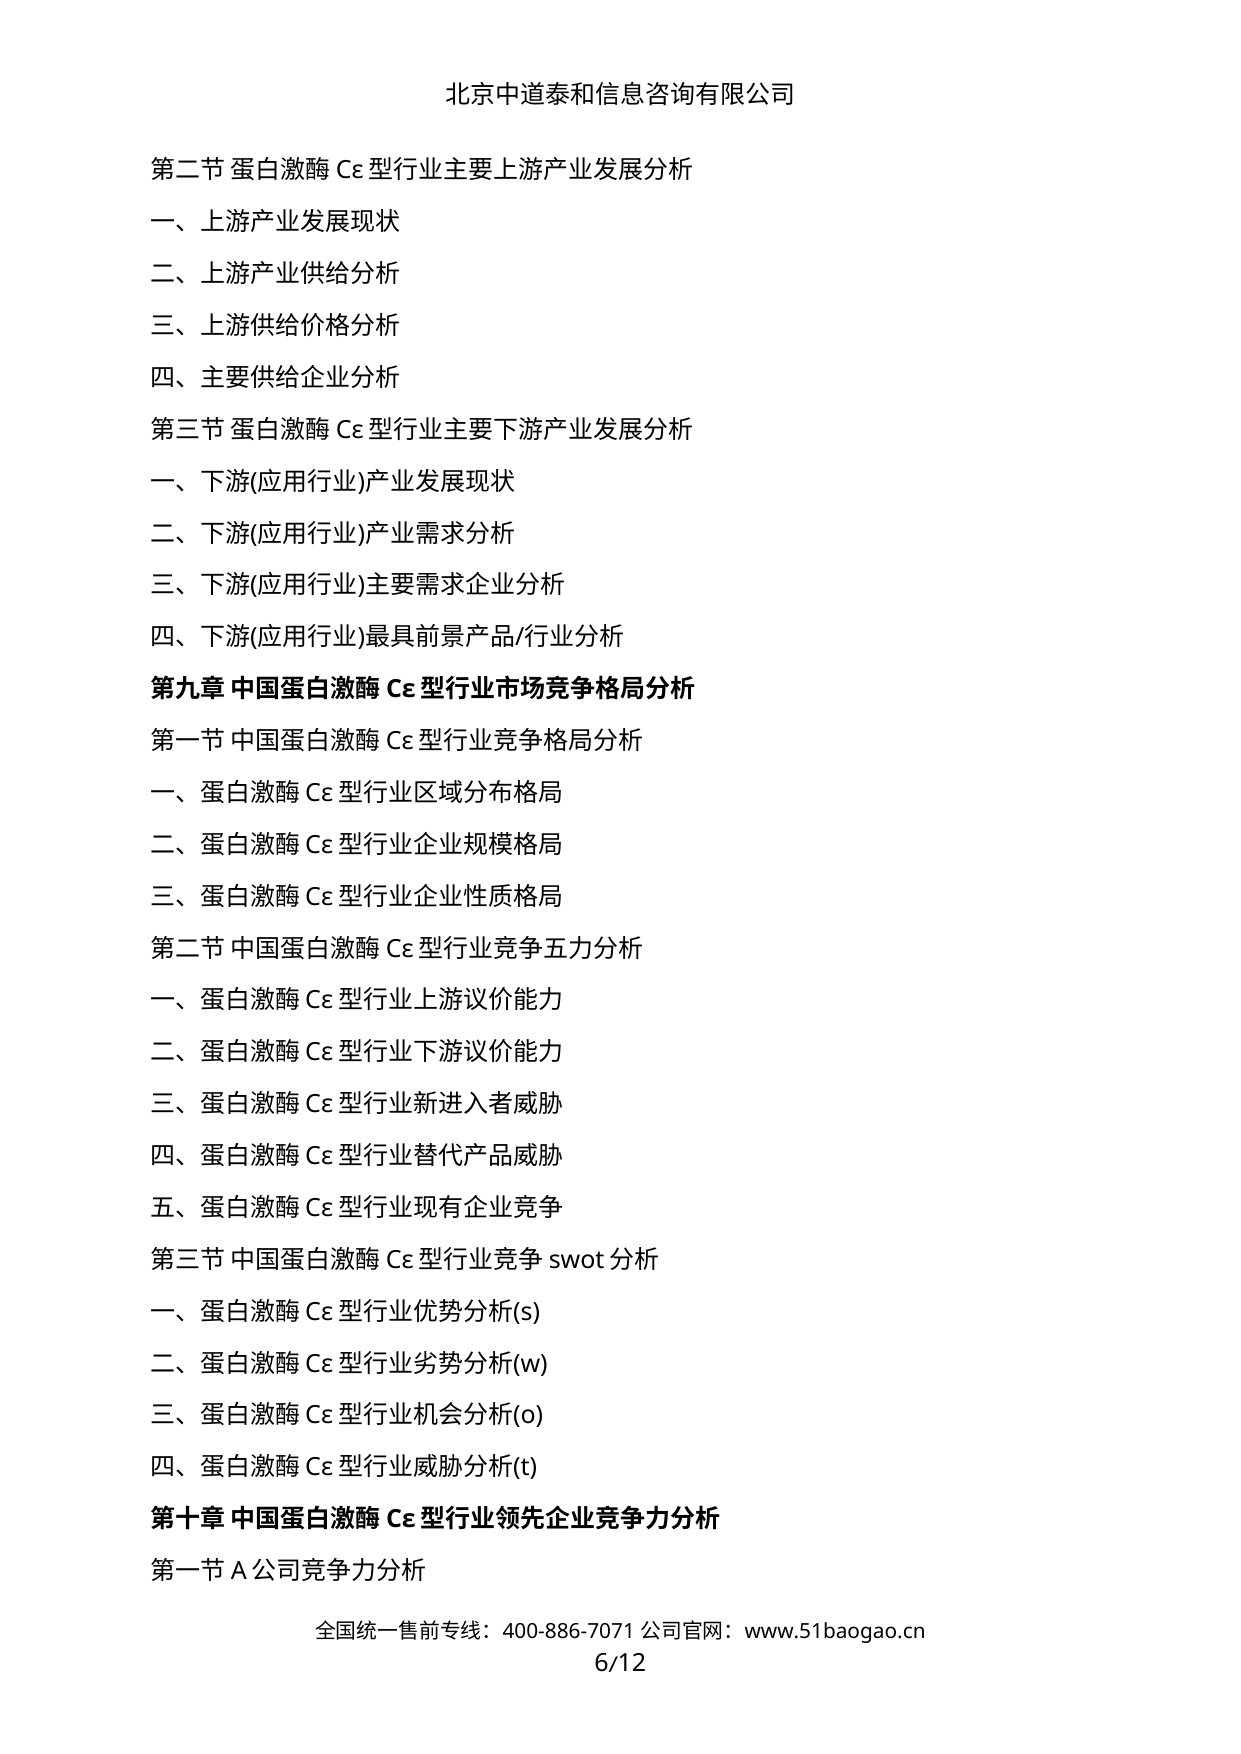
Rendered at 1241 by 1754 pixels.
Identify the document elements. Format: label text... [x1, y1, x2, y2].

text 一、蛋白激酶Cε型行业上游议价能力 [150, 980, 1090, 1016]
text 第九章 中国蛋白激酶Cε型行业市场竞争格局分析 [150, 669, 1090, 705]
text 三、上游供给价格分析 [150, 306, 1090, 342]
text 一、上游产业发展现状 [150, 202, 1090, 238]
text 一、下游(应用行业)产业发展现状 [150, 461, 1090, 497]
text 三、蛋白激酶Cε型行业新进入者威胁 [150, 1084, 1090, 1120]
text 三、下游(应用行业)主要需求企业分析 [150, 565, 1090, 601]
text 二、下游(应用行业)产业需求分析 [150, 513, 1090, 549]
text 四、蛋白激酶Cε型行业威胁分析(t) [150, 1447, 1090, 1483]
text 一、蛋白激酶Cε型行业区域分布格局 [150, 772, 1090, 809]
text 三、蛋白激酶Cε型行业企业性质格局 [150, 876, 1090, 912]
text 第二节 中国蛋白激酶Cε型行业竞争五力分析 [150, 928, 1090, 964]
text 二、蛋白激酶Cε型行业劣势分析(w) [150, 1343, 1090, 1379]
text 第十章 中国蛋白激酶Cε型行业领先企业竞争力分析 [150, 1499, 1090, 1535]
text 第一节 A公司竞争力分析 [150, 1551, 1090, 1587]
text 四、蛋白激酶Cε型行业替代产品威胁 [150, 1136, 1090, 1172]
text 五、蛋白激酶Cε型行业现有企业竞争 [150, 1187, 1090, 1224]
text 四、下游(应用行业)最具前景产品/行业分析 [150, 617, 1090, 653]
text 三、蛋白激酶Cε型行业机会分析(o) [150, 1395, 1090, 1431]
text 二、蛋白激酶Cε型行业企业规模格局 [150, 824, 1090, 861]
text 第二节 蛋白激酶Cε型行业主要上游产业发展分析 [150, 150, 1090, 186]
text 一、蛋白激酶Cε型行业优势分析(s) [150, 1291, 1090, 1327]
text 第一节 中国蛋白激酶Cε型行业竞争格局分析 [150, 721, 1090, 757]
text 第三节 蛋白激酶Cε型行业主要下游产业发展分析 [150, 409, 1090, 446]
text 二、上游产业供给分析 [150, 254, 1090, 290]
text 二、蛋白激酶Cε型行业下游议价能力 [150, 1032, 1090, 1068]
text 第三节 中国蛋白激酶Cε型行业竞争swot分析 [150, 1239, 1090, 1276]
text 四、主要供给企业分析 [150, 357, 1090, 394]
